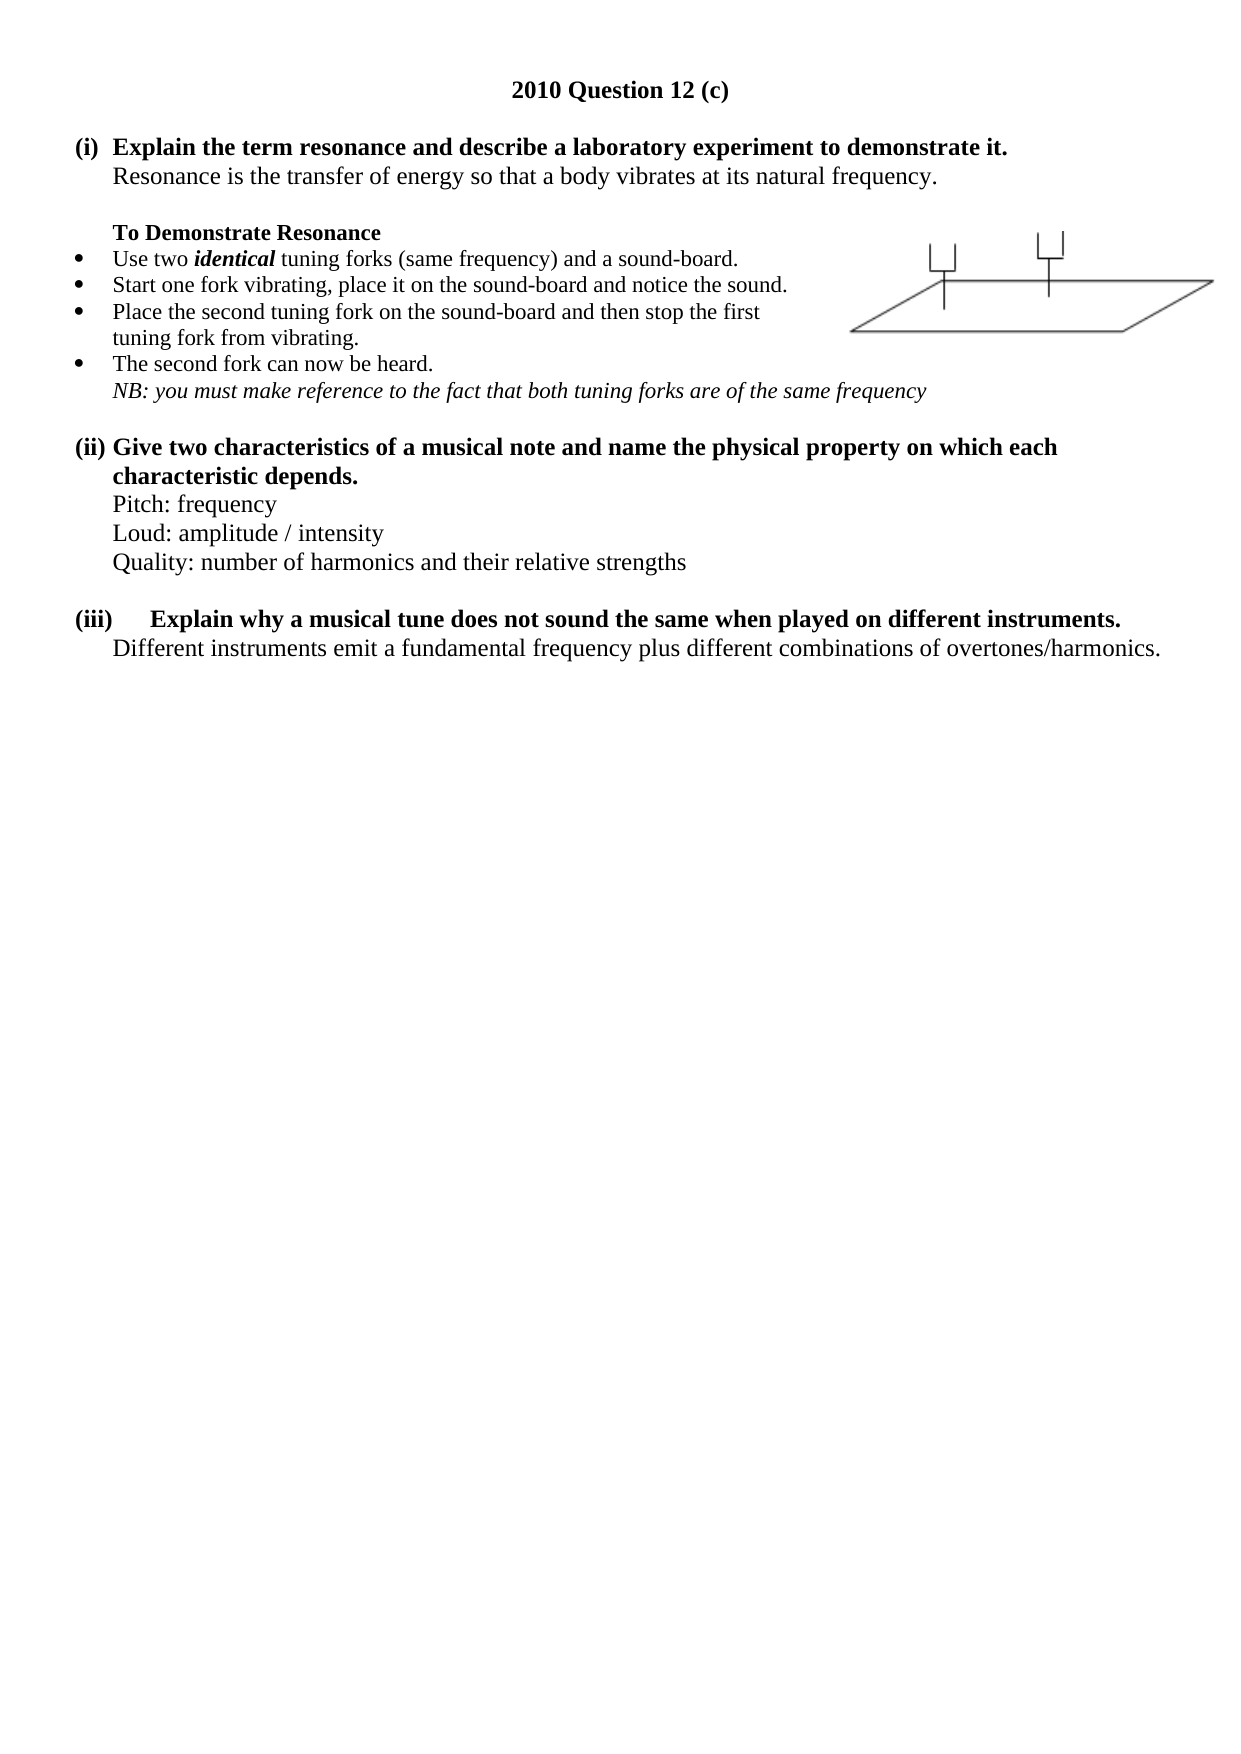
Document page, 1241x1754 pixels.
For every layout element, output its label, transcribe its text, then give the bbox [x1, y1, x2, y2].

list The second fork can now be heard. NB: you must make reference to the fact that both tuning forks are of the same frequency [75, 351, 1165, 403]
list Explain the term resonance and describe a laboratory experiment to demonstrate it. [75, 132, 1165, 161]
text Different instruments emit a fundamental frequency plus different combinations of overtones/harmonics. [112, 633, 1165, 662]
list Use two identical tuning forks (same frequency) and a sound-board. [75, 245, 842, 271]
text Resonance is the transfer of energy so that a body vibrates at its natural frequency. [112, 161, 1165, 190]
text Quality: number of harmonics and their relative strengths [112, 547, 1165, 576]
text To Demonstrate Resonance [112, 219, 1165, 245]
text Pitch: frequency [112, 489, 1165, 518]
text 2010 Question 12 (c) [75, 75, 1165, 104]
picture [842, 231, 1222, 337]
list Place the second tuning fork on the sound-board and then stop the first tuning fork from vibrating. [75, 298, 1165, 351]
list Explain why a musical tune does not sound the same when played on different instruments. [75, 604, 1165, 633]
list Start one fork vibrating, place it on the sound-board and notice the sound. [75, 271, 842, 298]
list Give two characteristics of a musical note and name the physical property on which each characteristic depends. [75, 432, 1165, 489]
text Loud: amplitude / intensity [112, 518, 1165, 547]
